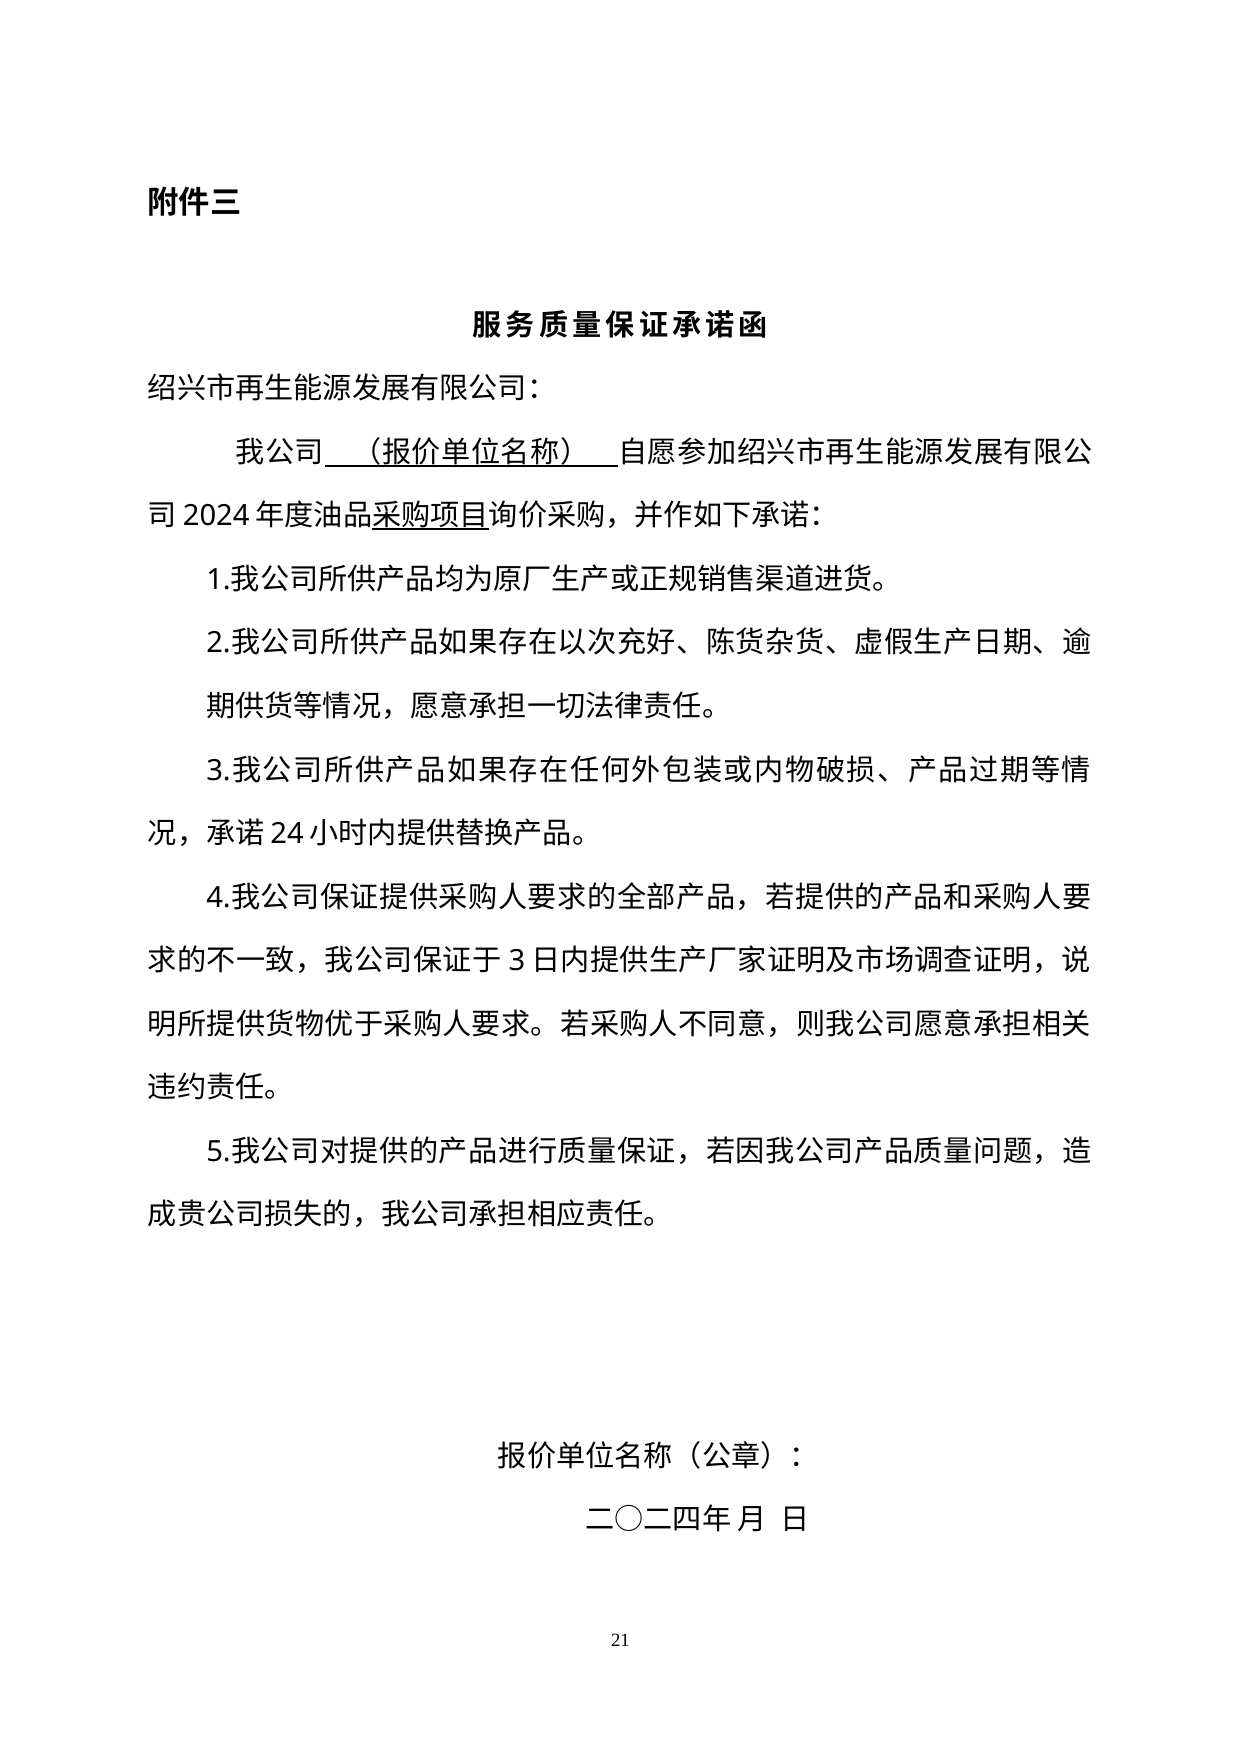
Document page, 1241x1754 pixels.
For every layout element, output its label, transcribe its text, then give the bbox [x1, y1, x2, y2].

text 二○二四年 月 日 [148, 1496, 1092, 1538]
text 绍兴市再生能源发展有限公司： [148, 365, 1092, 407]
text 3.我公司所供产品如果存在任何外包装或内物破损、产品过期等情况，承诺24小时内提供替换产品。 [148, 746, 1092, 852]
text 我公司 （报价单位名称） 自愿参加绍兴市再生能源发展有限公司2024年度油品采购项目询价采购，并作如下承诺： [148, 428, 1092, 534]
text 附件三 [148, 177, 1092, 222]
list 2.我公司所供产品如果存在以次充好、陈货杂货、虚假生产日期、逾期供货等情况，愿意承担一切法律责任。 [206, 619, 1092, 725]
list 1.我公司所供产品均为原厂生产或正规销售渠道进货。 [206, 556, 1092, 598]
text 4.我公司保证提供采购人要求的全部产品，若提供的产品和采购人要求的不一致，我公司保证于3日内提供生产厂家证明及市场调查证明，说明所提供货物优于采购人要求。若采购人不同意，则我公司愿意承担相关违约责任。 [148, 873, 1092, 1106]
text 服务质量保证承诺函 [148, 302, 1092, 344]
text 5.我公司对提供的产品进行质量保证，若因我公司产品质量问题，造成贵公司损失的，我公司承担相应责任。 [148, 1127, 1092, 1233]
text 报价单位名称（公章）： [148, 1432, 1092, 1475]
